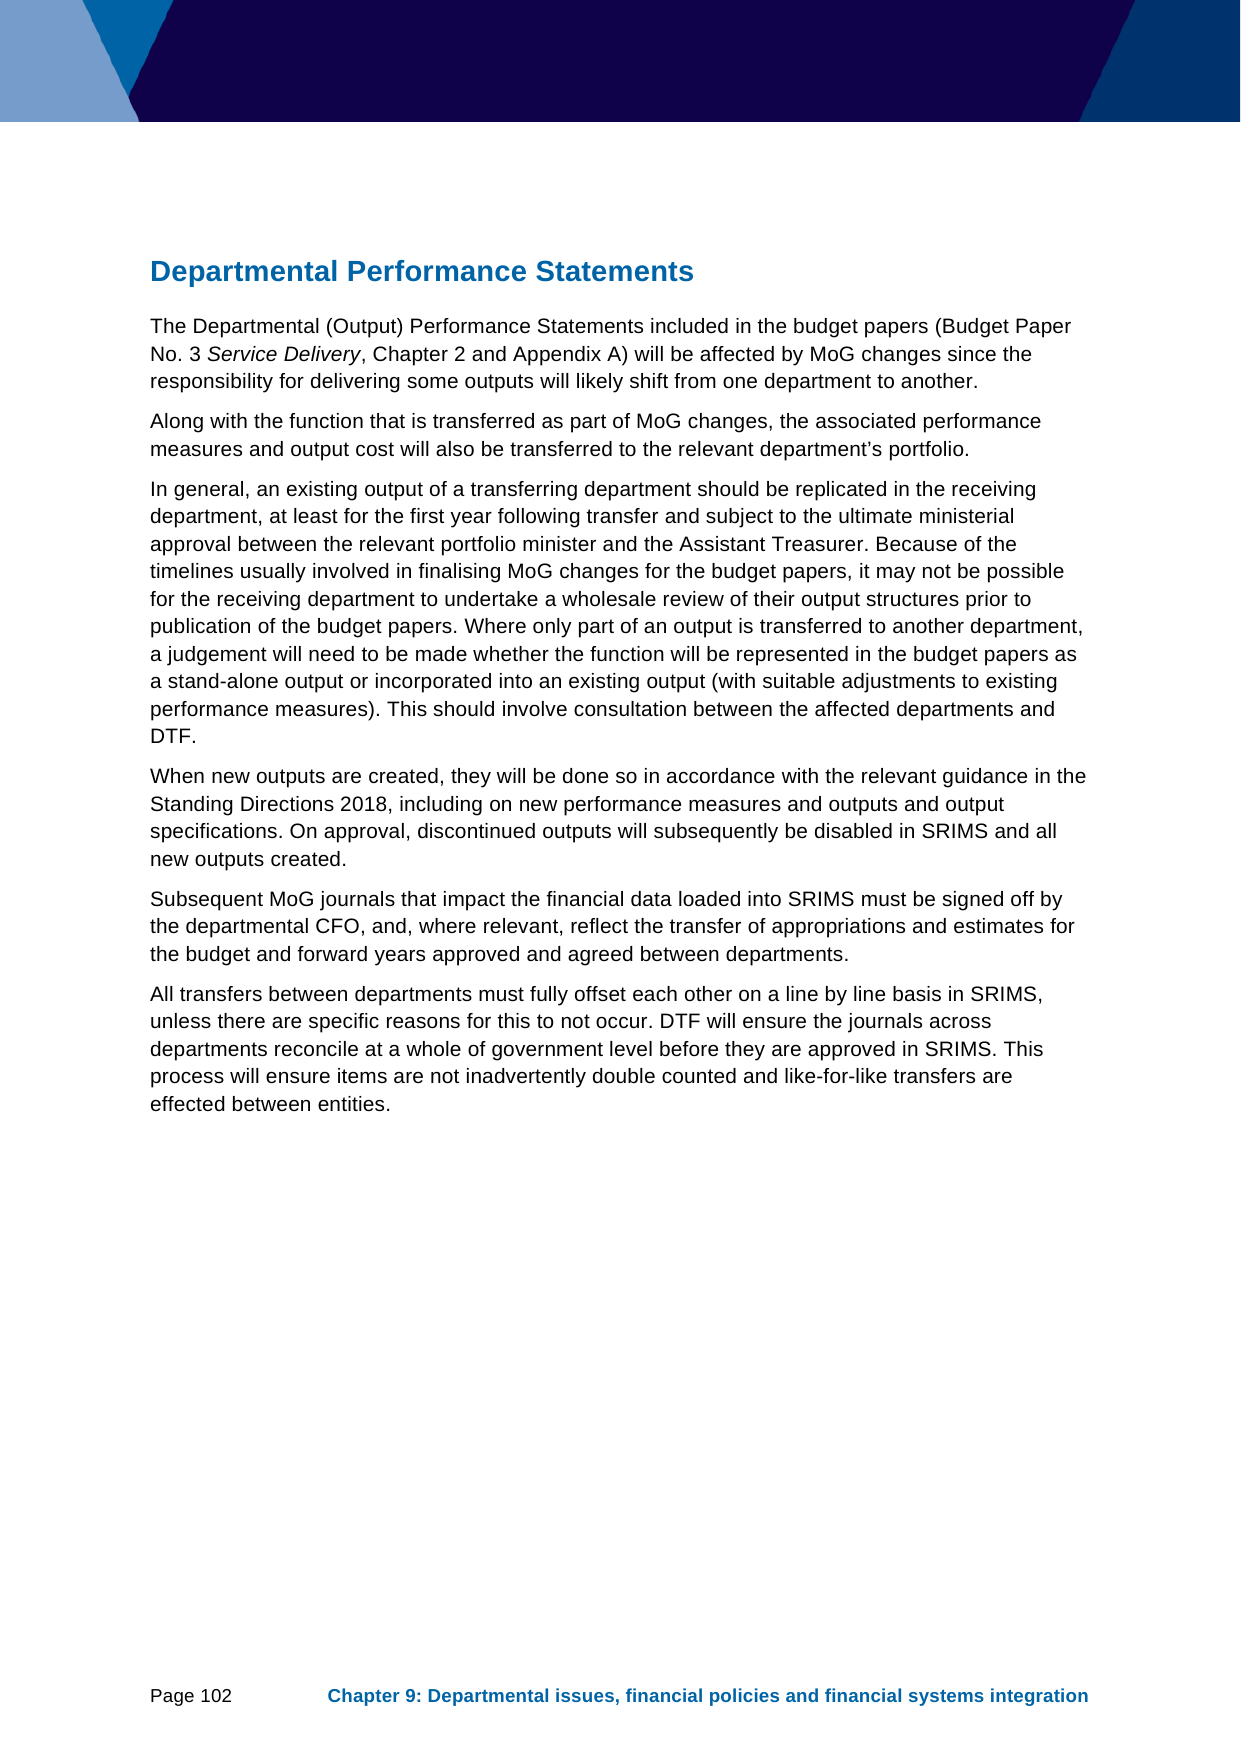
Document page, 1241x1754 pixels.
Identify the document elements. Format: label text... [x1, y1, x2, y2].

text The Departmental (Output) Performance Statements included in the budget papers (Budget Paper No. 3 Service Delivery, Chapter 2 and Appendix A) will be affected by MoG changes since the responsibility for delivering some outputs will likely shift from one department to another. [150, 314, 1090, 393]
text All transfers between departments must fully offset each other on a line by line basis in SRIMS, unless there are specific reasons for this to not occur. DTF will ensure the journals across departments reconcile at a whole of government level before they are approved in SRIMS. This process will ensure items are not inadvertently double counted and like-for-like transfers are effected between entities. [150, 982, 1090, 1116]
text Subsequent MoG journals that impact the financial data loaded into SRIMS must be signed off by the departmental CFO, and, where relevant, reflect the transfer of appropriations and estimates for the budget and forward years approved and agreed between departments. [150, 887, 1090, 966]
picture [0, 0, 1241, 122]
subtitle Departmental Performance Statements [150, 254, 1090, 288]
text When new outputs are created, they will be done so in accordance with the relevant guidance in the Standing Directions 2018, including on new performance measures and outputs and output specifications. On approval, discontinued outputs will subsequently be disabled in SRIMS and all new outputs created. [150, 764, 1090, 871]
text In general, an existing output of a transferring department should be replicated in the receiving department, at least for the first year following transfer and subject to the ultimate ministerial approval between the relevant portfolio minister and the Assistant Treasurer. Because of the timelines usually involved in finalising MoG changes for the budget papers, it may not be possible for the receiving department to undertake a wholesale review of their output structures prior to publication of the budget papers. Where only part of an output is transferred to another department, a judgement will need to be made whether the function will be represented in the budget papers as a stand-alone output or incorporated into an existing output (with suitable adjustments to existing performance measures). This should involve consultation between the affected departments and DTF. [150, 477, 1090, 748]
text Along with the function that is transferred as part of MoG changes, the associated performance measures and output cost will also be transferred to the relevant department’s portfolio. [150, 409, 1090, 461]
